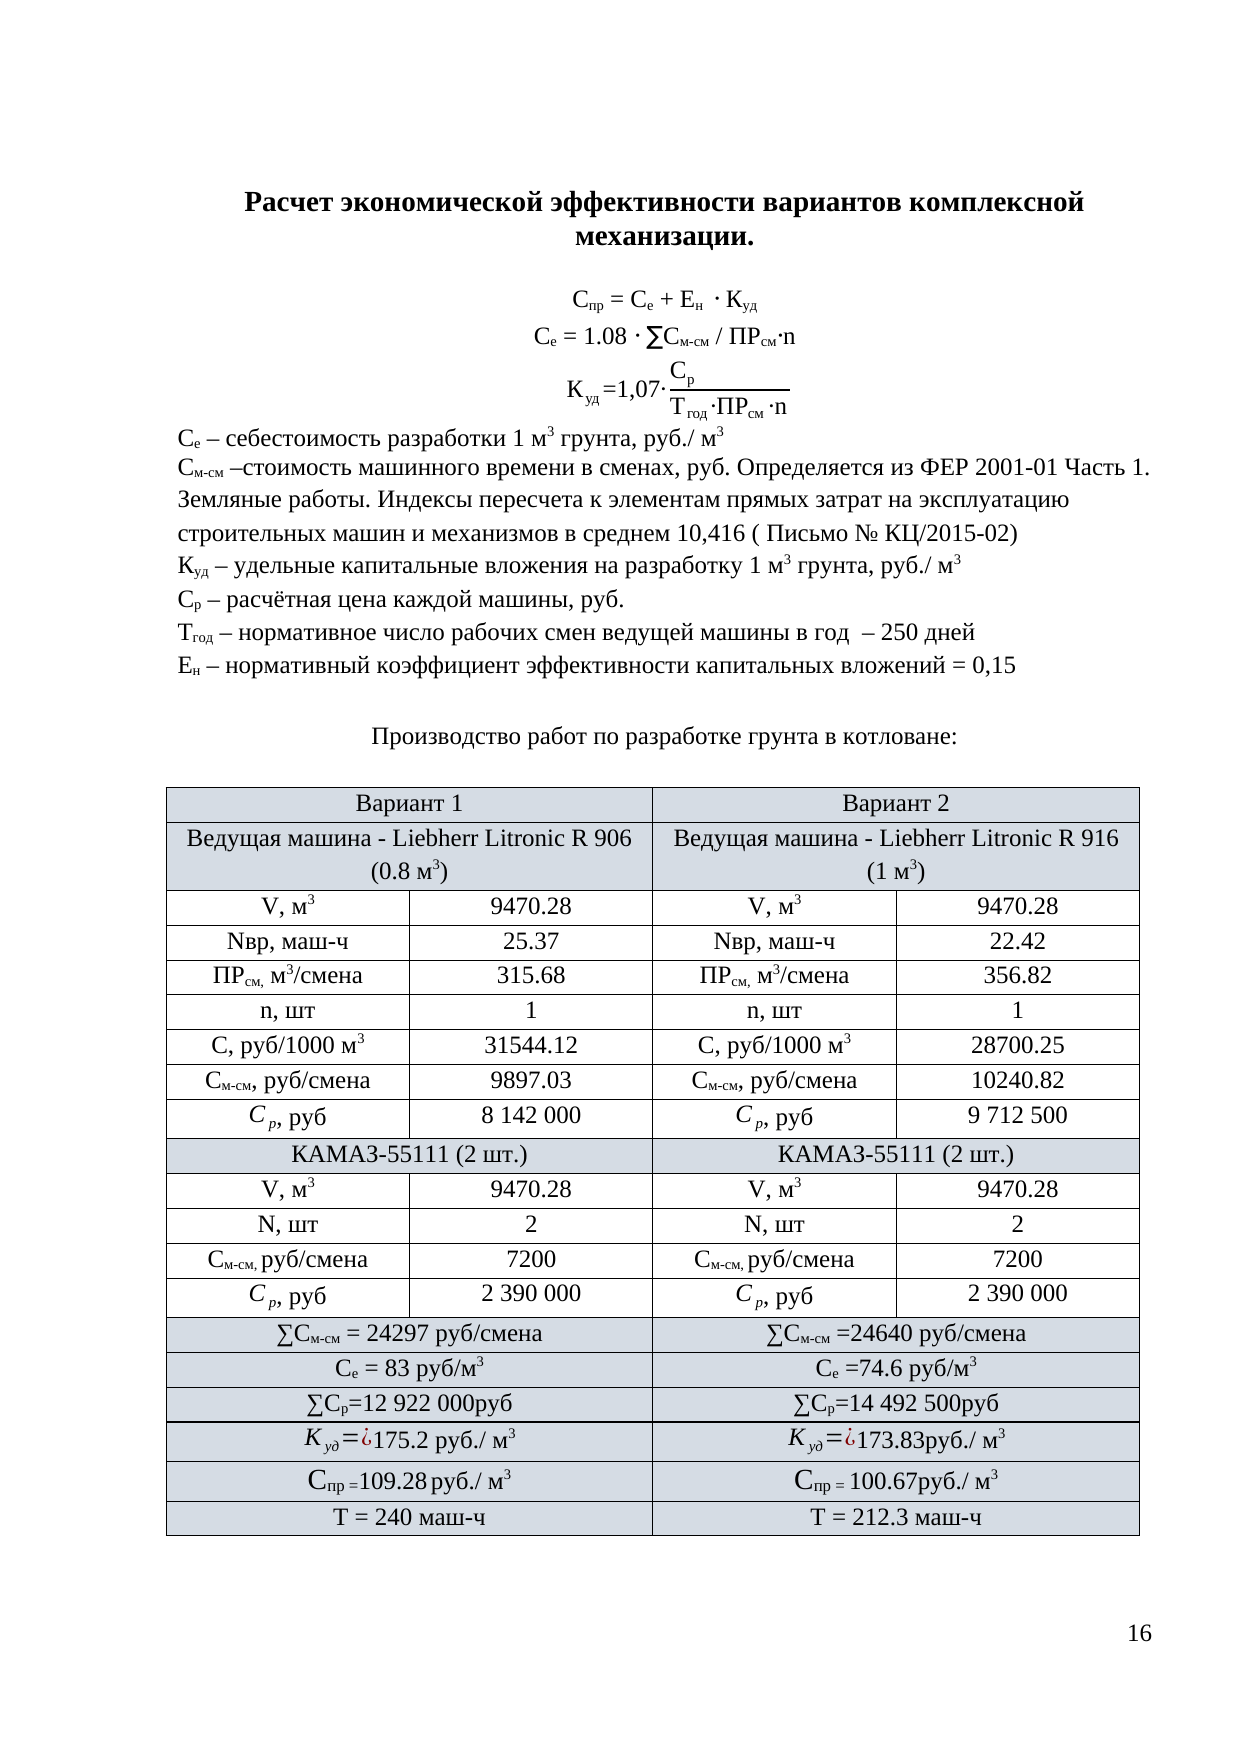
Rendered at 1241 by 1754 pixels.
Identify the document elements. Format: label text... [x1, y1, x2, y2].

table_cell 173.83руб./ м3 [653, 1423, 1139, 1461]
table_cell 9470.28 [410, 1174, 652, 1208]
table_cell 9470.28 [410, 891, 652, 925]
table_cell ∑Ср=14 492 500руб [653, 1388, 1139, 1421]
table_cell 7200 [897, 1244, 1139, 1277]
table_cell Спр = 100.67руб./ м3 [653, 1462, 1139, 1501]
table_cell Се = 83 руб/м3 [167, 1353, 652, 1387]
table_cell Спр =109.28 руб./ м3 [167, 1462, 652, 1501]
table_cell T = 212.3 маш-ч [653, 1502, 1139, 1535]
table_cell 28700.25 [897, 1030, 1139, 1064]
table_cell 22.42 [897, 926, 1139, 959]
table_cell 25.37 [410, 926, 652, 959]
table_header Вариант 1 [167, 788, 652, 822]
text Куд – удельные капитальные вложения на разработку 1 м3 грунта, руб./ м3 [177, 551, 1152, 579]
table_cell 315.68 [410, 961, 652, 994]
table_cell ∑Ср=12 922 000руб [167, 1388, 652, 1421]
table_cell ПРсм, м3/смена [653, 961, 896, 994]
text Спр = Се + Ен Куд [177, 284, 1152, 313]
table_cell 9470.28 [897, 891, 1139, 925]
table_cell 175.2 руб./ м3 [167, 1423, 652, 1461]
table_cell 31544.12 [410, 1030, 652, 1064]
table_cell ∑См-см = 24297 руб/смена [167, 1318, 652, 1352]
table_cell 2 [897, 1209, 1139, 1243]
table_cell N, шт [167, 1209, 409, 1243]
table_header Вариант 2 [653, 788, 1139, 822]
table_cell С, руб/1000 м3 [653, 1030, 896, 1064]
table_cell , руб [167, 1100, 409, 1138]
table_cell V, м3 [167, 891, 409, 925]
table_cell Ведущая машина - Liebherr Litronic R 906 (0.8 м3) [167, 823, 652, 890]
table_cell 8 142 000 [410, 1100, 652, 1138]
table_cell Nвр, маш-ч [167, 926, 409, 959]
text Производство работ по разработке грунта в котловане: [177, 721, 1152, 750]
table_cell V, м3 [167, 1174, 409, 1208]
text Се = 1.08 ∑См-см / ПРсмn [177, 317, 1152, 351]
table_cell 1 [897, 995, 1139, 1029]
table_cell 2 [410, 1209, 652, 1243]
text См-см –стоимость машинного времени в сменах, руб. Определяется из ФЕР 2001-01 Часть 1. Земляные работы. Индексы пересчета к элементам прямых затрат на эксплуатацию строительных машин и механизмов в среднем 10,416 ( Письмо № КЦ/2015-02) [177, 452, 1152, 546]
table_cell 9 712 500 [897, 1100, 1139, 1138]
table_cell Ведущая машина - Liebherr Litronic R 916 (1 м3) [653, 823, 1139, 890]
table_cell n, шт [653, 995, 896, 1029]
text Ен – нормативный коэффициент эффективности капитальных вложений = 0,15 [177, 650, 1152, 678]
table_cell 2 390 000 [410, 1279, 652, 1317]
table_cell N, шт [653, 1209, 896, 1243]
table_cell См-см, руб/смена [167, 1244, 409, 1277]
table_cell ПРсм, м3/смена [167, 961, 409, 994]
table_cell С, руб/1000 м3 [167, 1030, 409, 1064]
table_cell , руб [167, 1279, 409, 1317]
table_cell V, м3 [653, 1174, 896, 1208]
text Тгод – нормативное число рабочих смен ведущей машины в год – 250 дней [177, 617, 1152, 645]
table_cell 9897.03 [410, 1065, 652, 1099]
table_cell КАМАЗ-55111 (2 шт.) [653, 1139, 1139, 1173]
table_cell Се =74.6 руб/м3 [653, 1353, 1139, 1387]
table_cell 356.82 [897, 961, 1139, 994]
table_cell 1 [410, 995, 652, 1029]
table_cell 9470.28 [897, 1174, 1139, 1208]
table_cell Nвр, маш-ч [653, 926, 896, 959]
table_cell 7200 [410, 1244, 652, 1277]
text Ср – расчётная цена каждой машины, руб. [177, 584, 1152, 612]
text Расчет экономической эффективности вариантов комплексной механизации. [177, 184, 1152, 251]
table_cell См-см, руб/смена [167, 1065, 409, 1099]
table_cell , руб [653, 1100, 896, 1138]
table_cell T = 240 маш-ч [167, 1502, 652, 1535]
table_cell , руб [653, 1279, 896, 1317]
table_cell См-см, руб/смена [653, 1244, 896, 1277]
table_cell V, м3 [653, 891, 896, 925]
text Се – себестоимость разработки 1 м3 грунта, руб./ м3 [177, 423, 1152, 452]
table_cell n, шт [167, 995, 409, 1029]
table_cell КАМАЗ-55111 (2 шт.) [167, 1139, 652, 1173]
table_cell 2 390 000 [897, 1279, 1139, 1317]
table_cell 10240.82 [897, 1065, 1139, 1099]
table_cell См-см, руб/смена [653, 1065, 896, 1099]
table_cell ∑См-см =24640 руб/смена [653, 1318, 1139, 1352]
